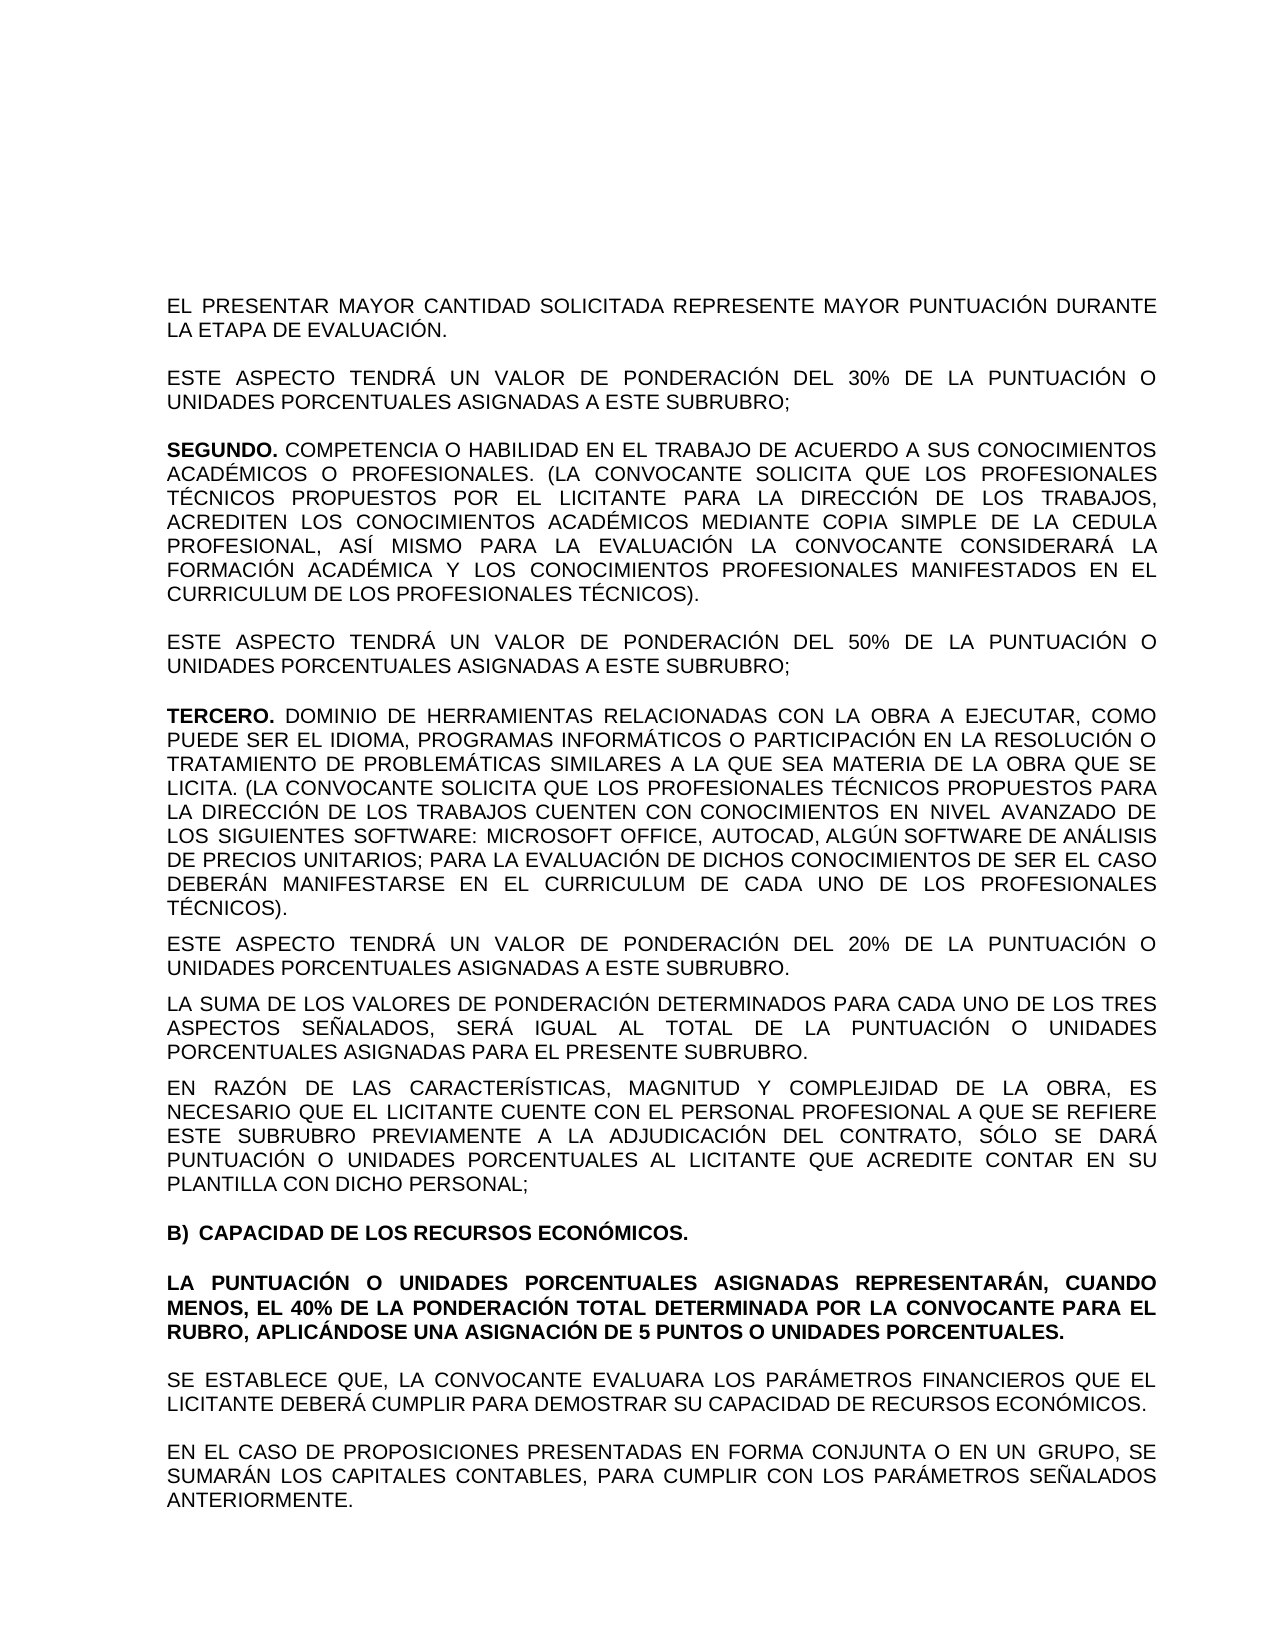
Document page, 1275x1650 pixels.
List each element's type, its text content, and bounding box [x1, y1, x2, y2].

text ESTE ASPECTO TENDRÁ UN VALOR DE PONDERACIÓN DEL 50% DE LA PUNTUACIÓN O UNIDADES PORCENTUALES ASIGNADAS A ESTE SUBRUBRO; [167, 630, 1157, 678]
text LA PUNTUACIÓN O UNIDADES PORCENTUALES ASIGNADAS REPRESENTARÁN, CUANDO MENOS, EL 40% DE LA PONDERACIÓN TOTAL DETERMINADA POR LA CONVOCANTE PARA EL RUBRO, APLICÁNDOSE UNA ASIGNACIÓN DE 5 PUNTOS O UNIDADES PORCENTUALES. [167, 1271, 1156, 1344]
text SEGUNDO. COMPETENCIA O HABILIDAD EN EL TRABAJO DE ACUERDO A SUS CONOCIMIENTOS ACADÉMICOS O PROFESIONALES. (LA CONVOCANTE SOLICITA QUE LOS PROFESIONALES TÉCNICOS PROPUESTOS POR EL LICITANTE PARA LA DIRECCIÓN DE LOS TRABAJOS, ACREDITEN LOS CONOCIMIENTOS ACADÉMICOS MEDIANTE COPIA SIMPLE DE LA CEDULA PROFESIONAL, ASÍ MISMO PARA LA EVALUACIÓN LA CONVOCANTE CONSIDERARÁ LA FORMACIÓN ACADÉMICA Y LOS CONOCIMIENTOS PROFESIONALES MANIFESTADOS EN EL CURRICULUM DE LOS PROFESIONALES TÉCNICOS). [167, 438, 1157, 606]
text ESTE ASPECTO TENDRÁ UN VALOR DE PONDERACIÓN DEL 30% DE LA PUNTUACIÓN O UNIDADES PORCENTUALES ASIGNADAS A ESTE SUBRUBRO; [167, 366, 1157, 413]
text LA SUMA DE LOS VALORES DE PONDERACIÓN DETERMINADOS PARA CADA UNO DE LOS TRES ASPECTOS SEÑALADOS, SERÁ IGUAL AL TOTAL DE LA PUNTUACIÓN O UNIDADES PORCENTUALES ASIGNADAS PARA EL PRESENTE SUBRUBRO. [167, 992, 1157, 1064]
text EN RAZÓN DE LAS CARACTERÍSTICAS, MAGNITUD Y COMPLEJIDAD DE LA OBRA, ES NECESARIO QUE EL LICITANTE CUENTE CON EL PERSONAL PROFESIONAL A QUE SE REFIERE ESTE SUBRUBRO PREVIAMENTE A LA ADJUDICACIÓN DEL CONTRATO, SÓLO SE DARÁ PUNTUACIÓN O UNIDADES PORCENTUALES AL LICITANTE QUE ACREDITE CONTAR EN SU PLANTILLA CON DICHO PERSONAL; [167, 1076, 1157, 1196]
text EN EL CASO DE PROPOSICIONES PRESENTADAS EN FORMA CONJUNTA O EN UN GRUPO, SE SUMARÁN LOS CAPITALES CONTABLES, PARA CUMPLIR CON LOS PARÁMETROS SEÑALADOS ANTERIORMENTE. [167, 1440, 1157, 1512]
text B) CAPACIDAD DE LOS RECURSOS ECONÓMICOS. [167, 1221, 1169, 1245]
text ESTE ASPECTO TENDRÁ UN VALOR DE PONDERACIÓN DEL 20% DE LA PUNTUACIÓN O UNIDADES PORCENTUALES ASIGNADAS A ESTE SUBRUBRO. [167, 932, 1157, 979]
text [167, 294, 1157, 342]
text SE ESTABLECE QUE, LA CONVOCANTE EVALUARA LOS PARÁMETROS FINANCIEROS QUE EL LICITANTE DEBERÁ CUMPLIR PARA DEMOSTRAR SU CAPACIDAD DE RECURSOS ECONÓMICOS. [167, 1368, 1156, 1416]
text TERCERO. DOMINIO DE HERRAMIENTAS RELACIONADAS CON LA OBRA A EJECUTAR, COMO PUEDE SER EL IDIOMA, PROGRAMAS INFORMÁTICOS O PARTICIPACIÓN EN LA RESOLUCIÓN O TRATAMIENTO DE PROBLEMÁTICAS SIMILARES A LA QUE SEA MATERIA DE LA OBRA QUE SE LICITA. (LA CONVOCANTE SOLICITA QUE LOS PROFESIONALES TÉCNICOS PROPUESTOS PARA LA DIRECCIÓN DE LOS TRABAJOS CUENTEN CON CONOCIMIENTOS EN NIVEL AVANZADO DE LOS SIGUIENTES SOFTWARE: MICROSOFT OFFICE, AUTOCAD, ALGÚN SOFTWARE DE ANÁLISIS DE PRECIOS UNITARIOS; PARA LA EVALUACIÓN DE DICHOS CONOCIMIENTOS DE SER EL CASO DEBERÁN MANIFESTARSE EN EL CURRICULUM DE CADA UNO DE LOS PROFESIONALES TÉCNICOS). [167, 704, 1157, 919]
